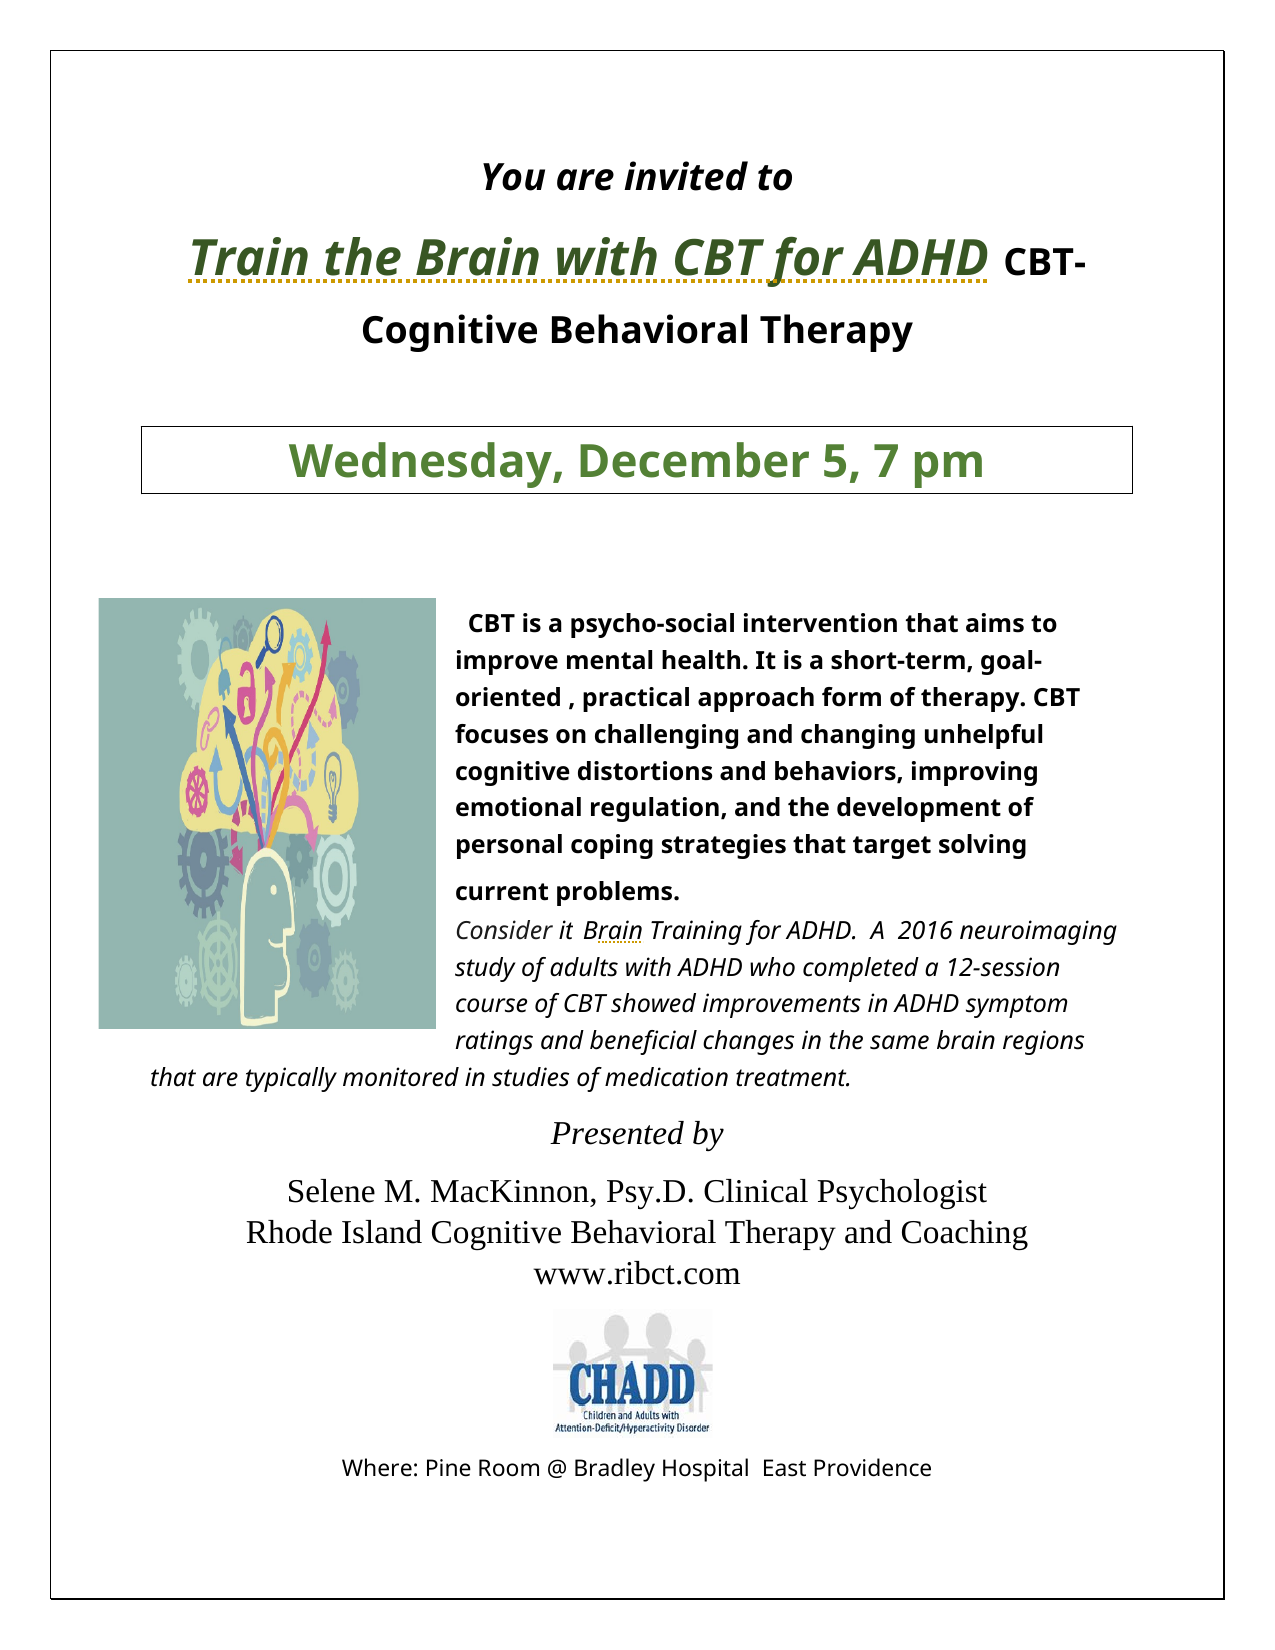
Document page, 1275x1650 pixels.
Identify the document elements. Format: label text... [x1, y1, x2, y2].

text Wednesday, December 5, 7 pm [142, 427, 1132, 493]
text Train the Brain with CBT for ADHD CBT- Cognitive Behavioral Therapy [150, 222, 1124, 357]
picture [553, 1309, 713, 1438]
text Selene M. MacKinnon, Psy.D. Clinical Psychologist Rhode Island Cognitive Behavioral Therapy and Coaching www.ribct.com [150, 1171, 1124, 1292]
text Presented by [150, 1113, 1124, 1151]
text You are invited to [150, 150, 1124, 201]
picture [98, 598, 436, 1029]
text Where: Pine Room @ Bradley Hospital East Providence [150, 1452, 1124, 1483]
